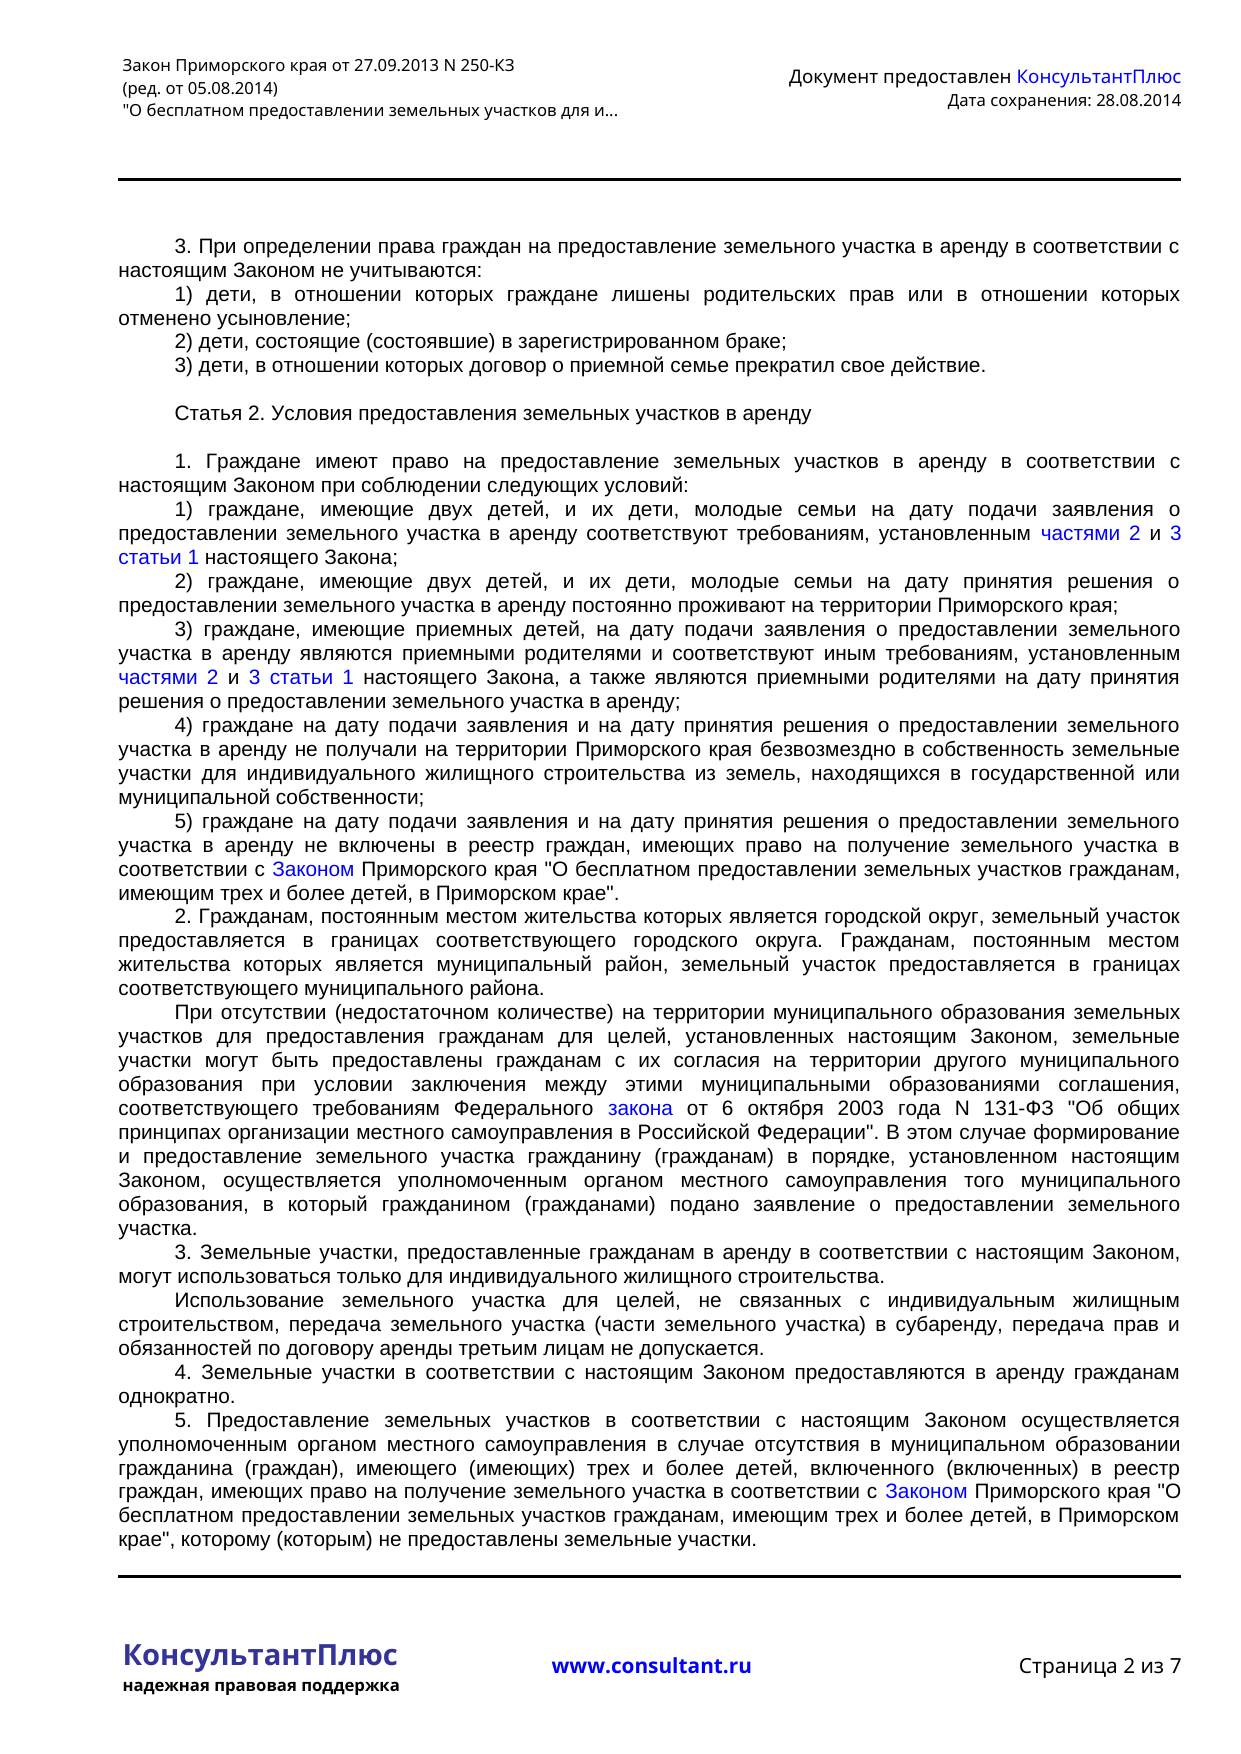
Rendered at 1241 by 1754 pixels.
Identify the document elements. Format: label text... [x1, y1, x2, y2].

text 5) граждане на дату подачи заявления и на дату принятия решения о предоставлении земельного участка в аренду не включены в реестр граждан, имеющих право на получение земельного участка в соответствии с Законом Приморского края "О бесплатном предоставлении земельных участков гражданам, имеющим трех и более детей, в Приморском крае". [118, 808, 1181, 904]
text 2) дети, состоящие (состоявшие) в зарегистрированном браке; [118, 329, 1181, 353]
text 1) дети, в отношении которых граждане лишены родительских прав или в отношении которых отменено усыновление; [118, 281, 1181, 329]
text 5. Предоставление земельных участков в соответствии с настоящим Законом осуществляется уполномоченным органом местного самоуправления в случае отсутствия в муниципальном образовании гражданина (граждан), имеющего (имеющих) трех и более детей, включенного (включенных) в реестр граждан, имеющих право на получение земельного участка в соответствии с Законом Приморского края "О бесплатном предоставлении земельных участков гражданам, имеющим трех и более детей, в Приморском крае", которому (которым) не предоставлены земельные участки. [118, 1407, 1181, 1551]
text 3. Земельные участки, предоставленные гражданам в аренду в соответствии с настоящим Законом, могут использоваться только для индивидуального жилищного строительства. [118, 1240, 1181, 1288]
text Использование земельного участка для целей, не связанных с индивидуальным жилищным строительством, передача земельного участка (части земельного участка) в субаренду, передача прав и обязанностей по договору аренды третьим лицам не допускается. [118, 1288, 1181, 1359]
text Статья 2. Условия предоставления земельных участков в аренду [118, 401, 1181, 425]
text 4) граждане на дату подачи заявления и на дату принятия решения о предоставлении земельного участка в аренду не получали на территории Приморского края безвозмездно в собственность земельные участки для индивидуального жилищного строительства из земель, находящихся в государственной или муниципальной собственности; [118, 713, 1181, 808]
text 4. Земельные участки в соответствии с настоящим Законом предоставляются в аренду гражданам однократно. [118, 1359, 1181, 1407]
text 1) граждане, имеющие двух детей, и их дети, молодые семьи на дату подачи заявления о предоставлении земельного участка в аренду соответствуют требованиям, установленным частями 2 и 3 статьи 1 настоящего Закона; [118, 497, 1181, 569]
text 1. Граждане имеют право на предоставление земельных участков в аренду в соответствии с настоящим Законом при соблюдении следующих условий: [118, 449, 1181, 497]
text 3) дети, в отношении которых договор о приемной семье прекратил свое действие. [118, 353, 1181, 377]
text 2. Гражданам, постоянным местом жительства которых является городской округ, земельный участок предоставляется в границах соответствующего городского округа. Гражданам, постоянным местом жительства которых является муниципальный район, земельный участок предоставляется в границах соответствующего муниципального района. [118, 904, 1181, 1000]
text 3) граждане, имеющие приемных детей, на дату подачи заявления о предоставлении земельного участка в аренду являются приемными родителями и соответствуют иным требованиям, установленным частями 2 и 3 статьи 1 настоящего Закона, а также являются приемными родителями на дату принятия решения о предоставлении земельного участка в аренду; [118, 617, 1181, 713]
text При отсутствии (недостаточном количестве) на территории муниципального образования земельных участков для предоставления гражданам для целей, установленных настоящим Законом, земельные участки могут быть предоставлены гражданам с их согласия на территории другого муниципального образования при условии заключения между этими муниципальными образованиями соглашения, соответствующего требованиям Федерального закона от 6 октября 2003 года N 131-ФЗ "Об общих принципах организации местного самоуправления в Российской Федерации". В этом случае формирование и предоставление земельного участка гражданину (гражданам) в порядке, установленном настоящим Законом, осуществляется уполномоченным органом местного самоуправления того муниципального образования, в который гражданином (гражданами) подано заявление о предоставлении земельного участка. [118, 1000, 1181, 1240]
text 2) граждане, имеющие двух детей, и их дети, молодые семьи на дату принятия решения о предоставлении земельного участка в аренду постоянно проживают на территории Приморского края; [118, 569, 1181, 617]
text 3. При определении права граждан на предоставление земельного участка в аренду в соответствии с настоящим Законом не учитываются: [118, 233, 1181, 281]
